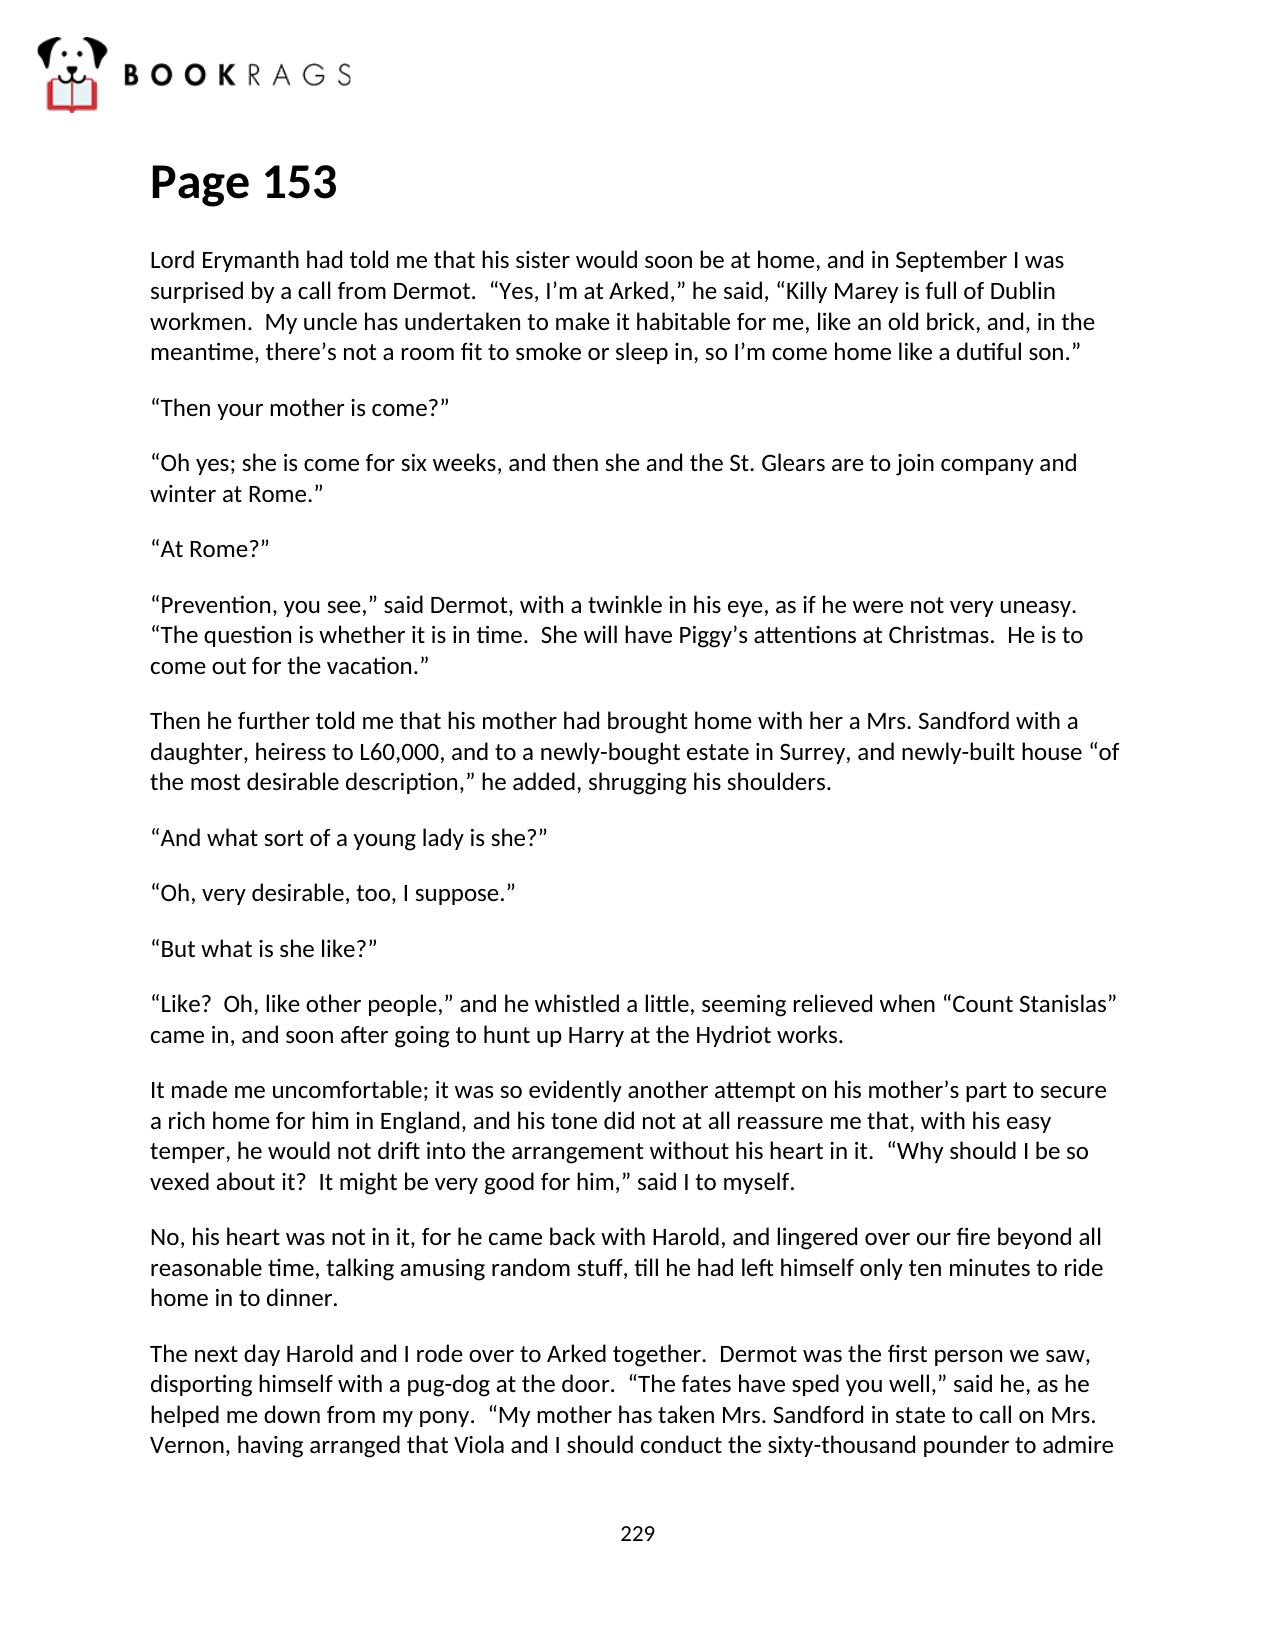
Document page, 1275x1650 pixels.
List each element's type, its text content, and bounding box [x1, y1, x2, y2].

text Then he further told me that his mother had brought home with her a Mrs. Sandford with a daughter, heiress to L60,000, and to a newly-bought estate in Surrey, and newly-built house “of the most desirable description,” he added, shrugging his shoulders. [150, 705, 1125, 797]
text Page 153 [150, 150, 1125, 211]
text “Oh, very desirable, too, I suppose.” [150, 877, 1125, 908]
text “But what is she like?” [150, 933, 1125, 963]
text No, his heart was not in it, for he came back with Harold, and lingered over our fire beyond all reasonable time, talking amusing random stuff, till he had left himself only ten minutes to ride home in to dinner. [150, 1222, 1125, 1313]
text “Oh yes; she is come for six weeks, and then she and the St. Glears are to join company and winter at Rome.” [150, 447, 1125, 508]
text “Then your mother is come?” [150, 392, 1125, 422]
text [150, 1338, 1125, 1460]
picture [37, 37, 351, 113]
text Lord Erymanth had told me that his sister would soon be at home, and in September I was surprised by a call from Dermot. “Yes, I’m at Arked,” he said, “Killy Marey is full of Dublin workmen. My uncle has undertaken to make it habitable for me, like an old brick, and, in the meantime, there’s not a room fit to smoke or sleep in, so I’m come home like a dutiful son.” [150, 244, 1125, 367]
text It made me uncomfortable; it was so evidently another attempt on his mother’s part to secure a rich home for him in England, and his tone did not at all reassure me that, with his easy temper, he would not drift into the arrangement without his heart in it. “Why should I be so vexed about it? It might be very good for him,” said I to myself. [150, 1074, 1125, 1197]
text “Prevention, you see,” said Dermot, with a twinkle in his eye, as if he were not very uneasy. “The question is whether it is in time. She will have Piggy’s attentions at Christmas. He is to come out for the vacation.” [150, 589, 1125, 680]
text “Like? Oh, like other people,” and he whistled a little, seeming relieved when “Count Stanislas” came in, and soon after going to hunt up Harry at the Hydriot works. [150, 988, 1125, 1049]
text “At Rome?” [150, 533, 1125, 564]
text “And what sort of a young lady is she?” [150, 822, 1125, 852]
